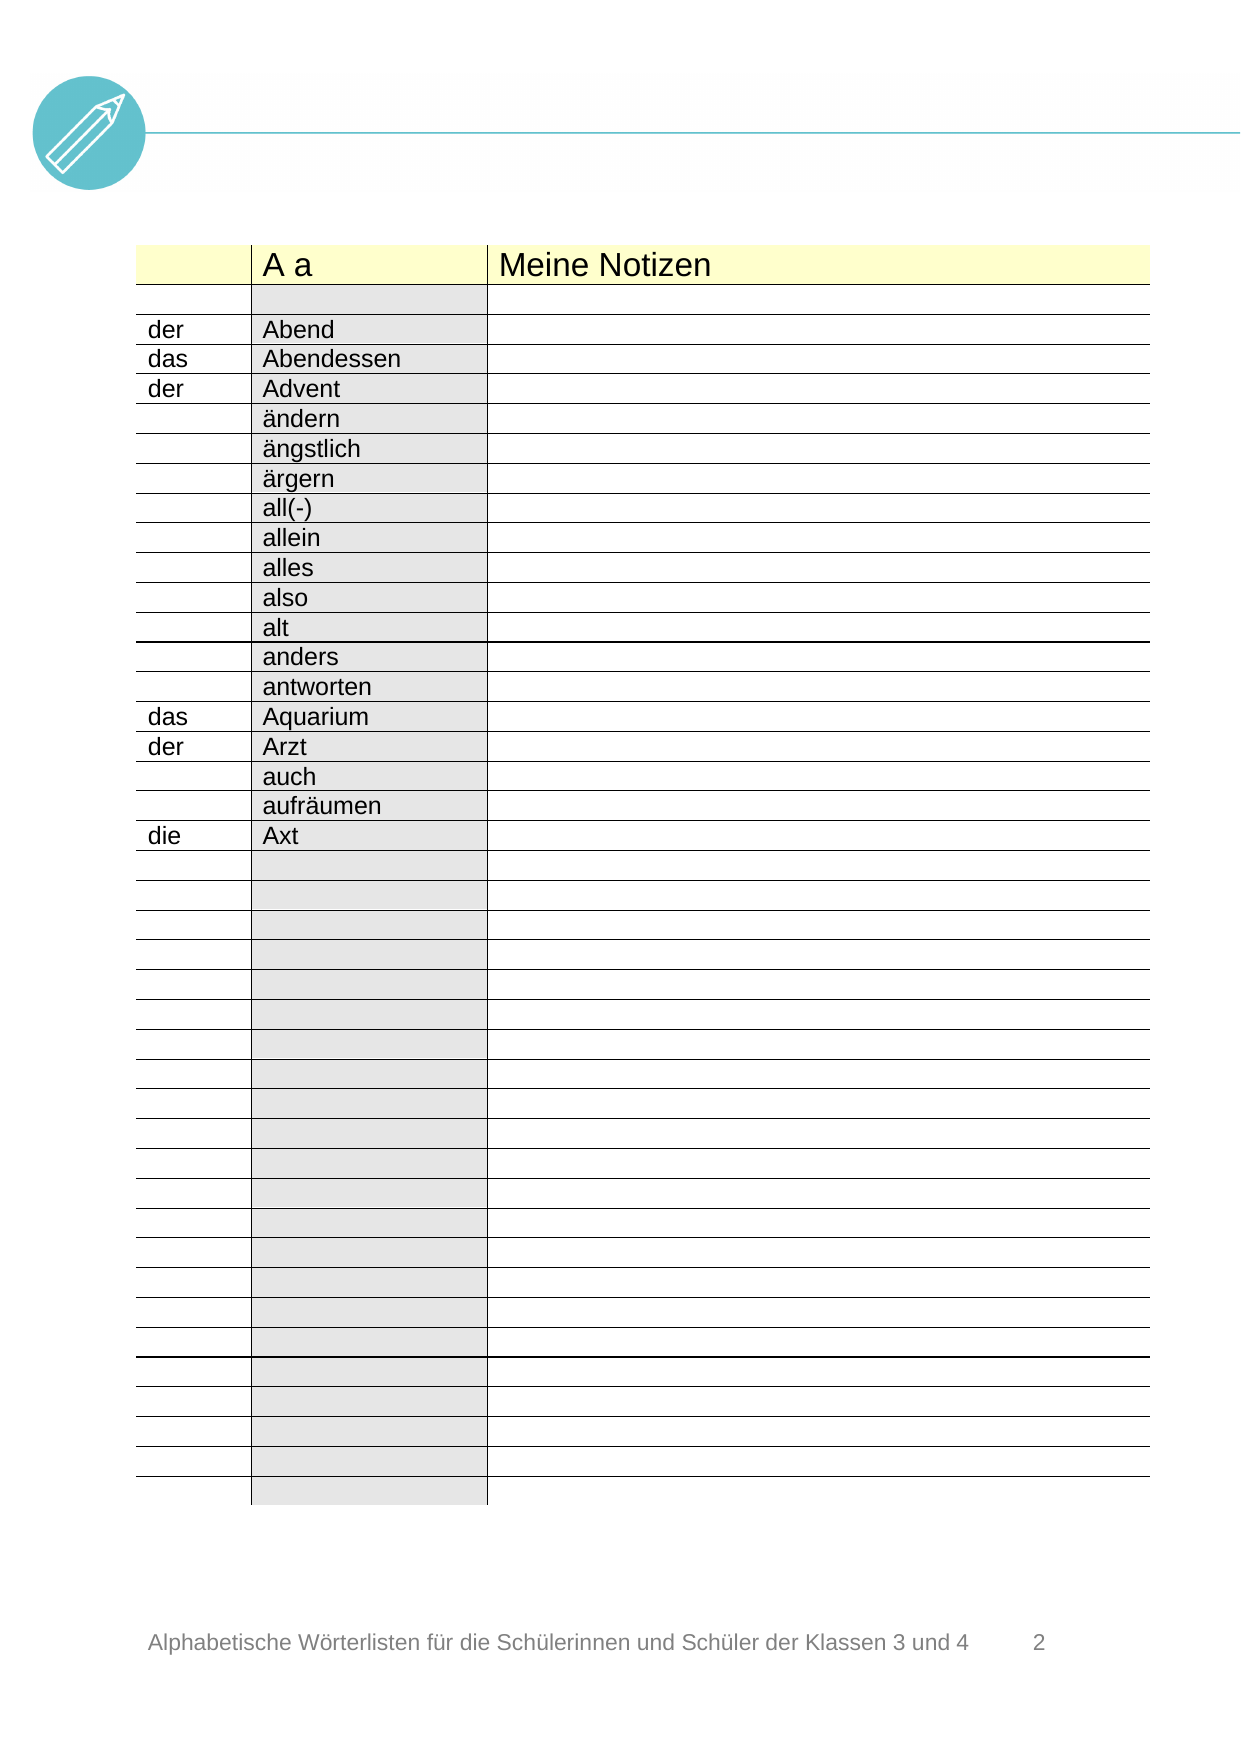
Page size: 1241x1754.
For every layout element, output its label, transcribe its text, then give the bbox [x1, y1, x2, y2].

table_cell [136, 613, 251, 641]
table_cell Advent [252, 374, 487, 403]
table_cell [488, 1447, 1150, 1476]
table_cell [252, 881, 487, 909]
table_cell [136, 851, 251, 880]
table_cell [136, 1387, 251, 1416]
table_cell [136, 523, 251, 552]
table_cell das [136, 345, 251, 373]
table_cell [252, 851, 487, 880]
table_cell [488, 1417, 1150, 1446]
table_cell der [136, 315, 251, 343]
table_cell der [136, 374, 251, 403]
table_cell [136, 1477, 251, 1505]
table_cell ängstlich [252, 434, 487, 463]
table_cell [488, 1268, 1150, 1297]
table_cell [252, 970, 487, 999]
table_cell [488, 583, 1150, 612]
table_cell [252, 1358, 487, 1386]
table_cell [488, 1387, 1150, 1416]
table_cell [252, 1447, 487, 1476]
table_cell [488, 613, 1150, 641]
table_cell [136, 1060, 251, 1088]
table_cell [136, 1119, 251, 1148]
table_cell [488, 1298, 1150, 1327]
table_cell [136, 1447, 251, 1476]
table_cell [252, 1149, 487, 1178]
table_cell die [136, 821, 251, 850]
table_cell [136, 970, 251, 999]
table_cell Abend [252, 315, 487, 343]
table_cell [488, 464, 1150, 492]
table_cell [252, 1089, 487, 1118]
table_cell [136, 464, 251, 492]
table_cell [488, 851, 1150, 880]
table_cell das [136, 702, 251, 731]
table_cell [136, 583, 251, 612]
table_cell [252, 1060, 487, 1088]
table_cell [488, 1209, 1150, 1237]
table_cell [136, 404, 251, 433]
table_cell [488, 762, 1150, 790]
table_cell aufräumen [252, 791, 487, 820]
table_cell [252, 1268, 487, 1297]
table_cell auch [252, 762, 487, 790]
table_cell [488, 1149, 1150, 1178]
table_cell [488, 643, 1150, 671]
table_cell all(-) [252, 494, 487, 522]
table_cell [488, 881, 1150, 909]
table_cell anders [252, 643, 487, 671]
table_cell allein [252, 523, 487, 552]
table_cell [136, 1328, 251, 1356]
table_cell [136, 1238, 251, 1267]
table_cell der [136, 732, 251, 761]
table_cell [136, 1417, 251, 1446]
table_cell [488, 553, 1150, 582]
table_cell [252, 1000, 487, 1029]
table_cell [252, 940, 487, 969]
table_cell [136, 434, 251, 463]
table_cell [488, 1030, 1150, 1058]
table_cell [136, 1149, 251, 1178]
table_cell alles [252, 553, 487, 582]
table_cell [252, 1179, 487, 1207]
table_cell [488, 940, 1150, 969]
table_cell [488, 434, 1150, 463]
table_cell [136, 940, 251, 969]
table_cell Abendessen [252, 345, 487, 373]
table_cell Arzt [252, 732, 487, 761]
table_cell [136, 1209, 251, 1237]
table_cell [136, 1030, 251, 1058]
table_cell [252, 1209, 487, 1237]
table_cell [136, 911, 251, 939]
table_cell [488, 970, 1150, 999]
table_cell [136, 1298, 251, 1327]
table_cell [252, 1238, 487, 1267]
table_cell [252, 911, 487, 939]
table_cell [488, 911, 1150, 939]
table_cell [488, 732, 1150, 761]
table_cell [136, 553, 251, 582]
table_cell [252, 1328, 487, 1356]
table_cell [488, 1238, 1150, 1267]
table_cell [488, 523, 1150, 552]
table_cell ändern [252, 404, 487, 433]
table_cell [488, 1477, 1150, 1505]
table_cell [488, 1358, 1150, 1386]
table_cell [252, 1417, 487, 1446]
table_cell [488, 1060, 1150, 1088]
table_cell [136, 285, 251, 314]
table_cell [488, 1179, 1150, 1207]
table_cell [136, 494, 251, 522]
table_cell [136, 1268, 251, 1297]
table_cell [136, 643, 251, 671]
table_cell Aquarium [252, 702, 487, 731]
table_cell [488, 374, 1150, 403]
table_cell [488, 821, 1150, 850]
table_cell [136, 672, 251, 701]
table_cell [136, 1000, 251, 1029]
table_cell [136, 1358, 251, 1386]
table_cell [252, 1030, 487, 1058]
table_cell alt [252, 613, 487, 641]
table_cell [488, 404, 1150, 433]
table_cell [252, 1387, 487, 1416]
table_cell [136, 1089, 251, 1118]
table_cell [488, 1089, 1150, 1118]
table_cell [488, 315, 1150, 343]
table_cell [488, 1328, 1150, 1356]
table_cell [252, 285, 487, 314]
table_cell [488, 1000, 1150, 1029]
table_cell [252, 1298, 487, 1327]
table_cell [136, 791, 251, 820]
table_cell [488, 702, 1150, 731]
table_cell [488, 345, 1150, 373]
table_cell antworten [252, 672, 487, 701]
table_cell ärgern [252, 464, 487, 492]
table_cell Axt [252, 821, 487, 850]
table_cell [136, 762, 251, 790]
picture [29, 73, 1241, 192]
table_cell [136, 881, 251, 909]
table_cell [252, 1477, 487, 1505]
table_cell [488, 285, 1150, 314]
table_cell [488, 672, 1150, 701]
table_cell also [252, 583, 487, 612]
table_cell [488, 494, 1150, 522]
table_header [136, 245, 251, 284]
table_cell [136, 1179, 251, 1207]
table_cell [488, 791, 1150, 820]
table_cell [252, 1119, 487, 1148]
table_header Meine Notizen [488, 245, 1150, 284]
table_header A a [252, 245, 487, 284]
table_cell [488, 1119, 1150, 1148]
